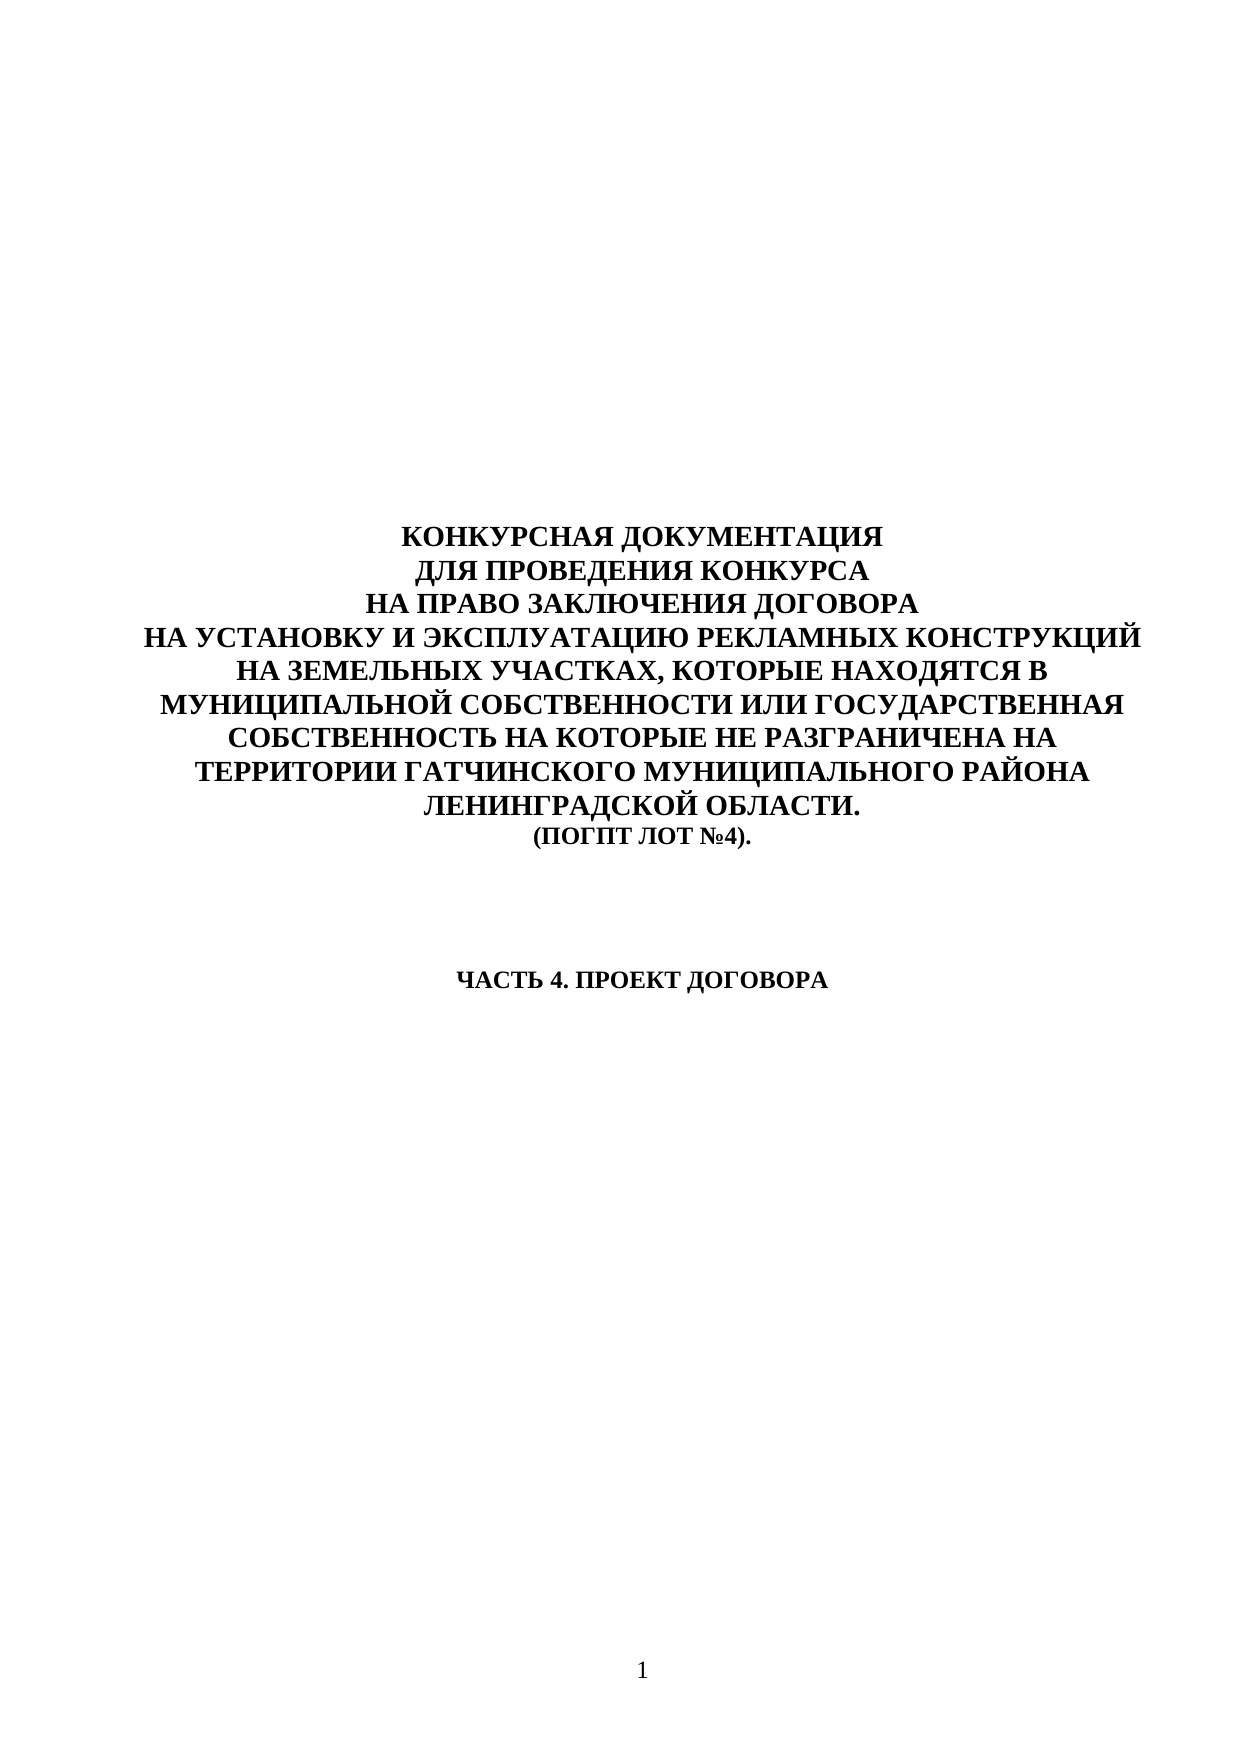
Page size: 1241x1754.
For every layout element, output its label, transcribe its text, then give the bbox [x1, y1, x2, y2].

title НА УСТАНОВКУ И ЭКСПЛУАТАЦИЮ РЕКЛАМНых КОНСТРУКЦИй на земельных участках, которые находятся в муниципальной собственности или государственная собственность на которые не разграничена на территории гатчинского муниципального района ленинградской области. [133, 620, 1152, 821]
text ЧАСТЬ 4. ПРОЕКТ ДОГОВОРА [133, 965, 1152, 994]
text КОНКУРСНАЯ ДОКУМЕНТАЦИЯ [133, 519, 1152, 553]
title (ПОГПТ лот №4). [133, 821, 1152, 850]
title ДЛЯ ПРОВЕДЕНИЯ КОНКУРСА [133, 553, 1152, 586]
title НА ПРАВО ЗАКЛЮЧЕНИЯ ДОГоВОРА [133, 586, 1152, 620]
